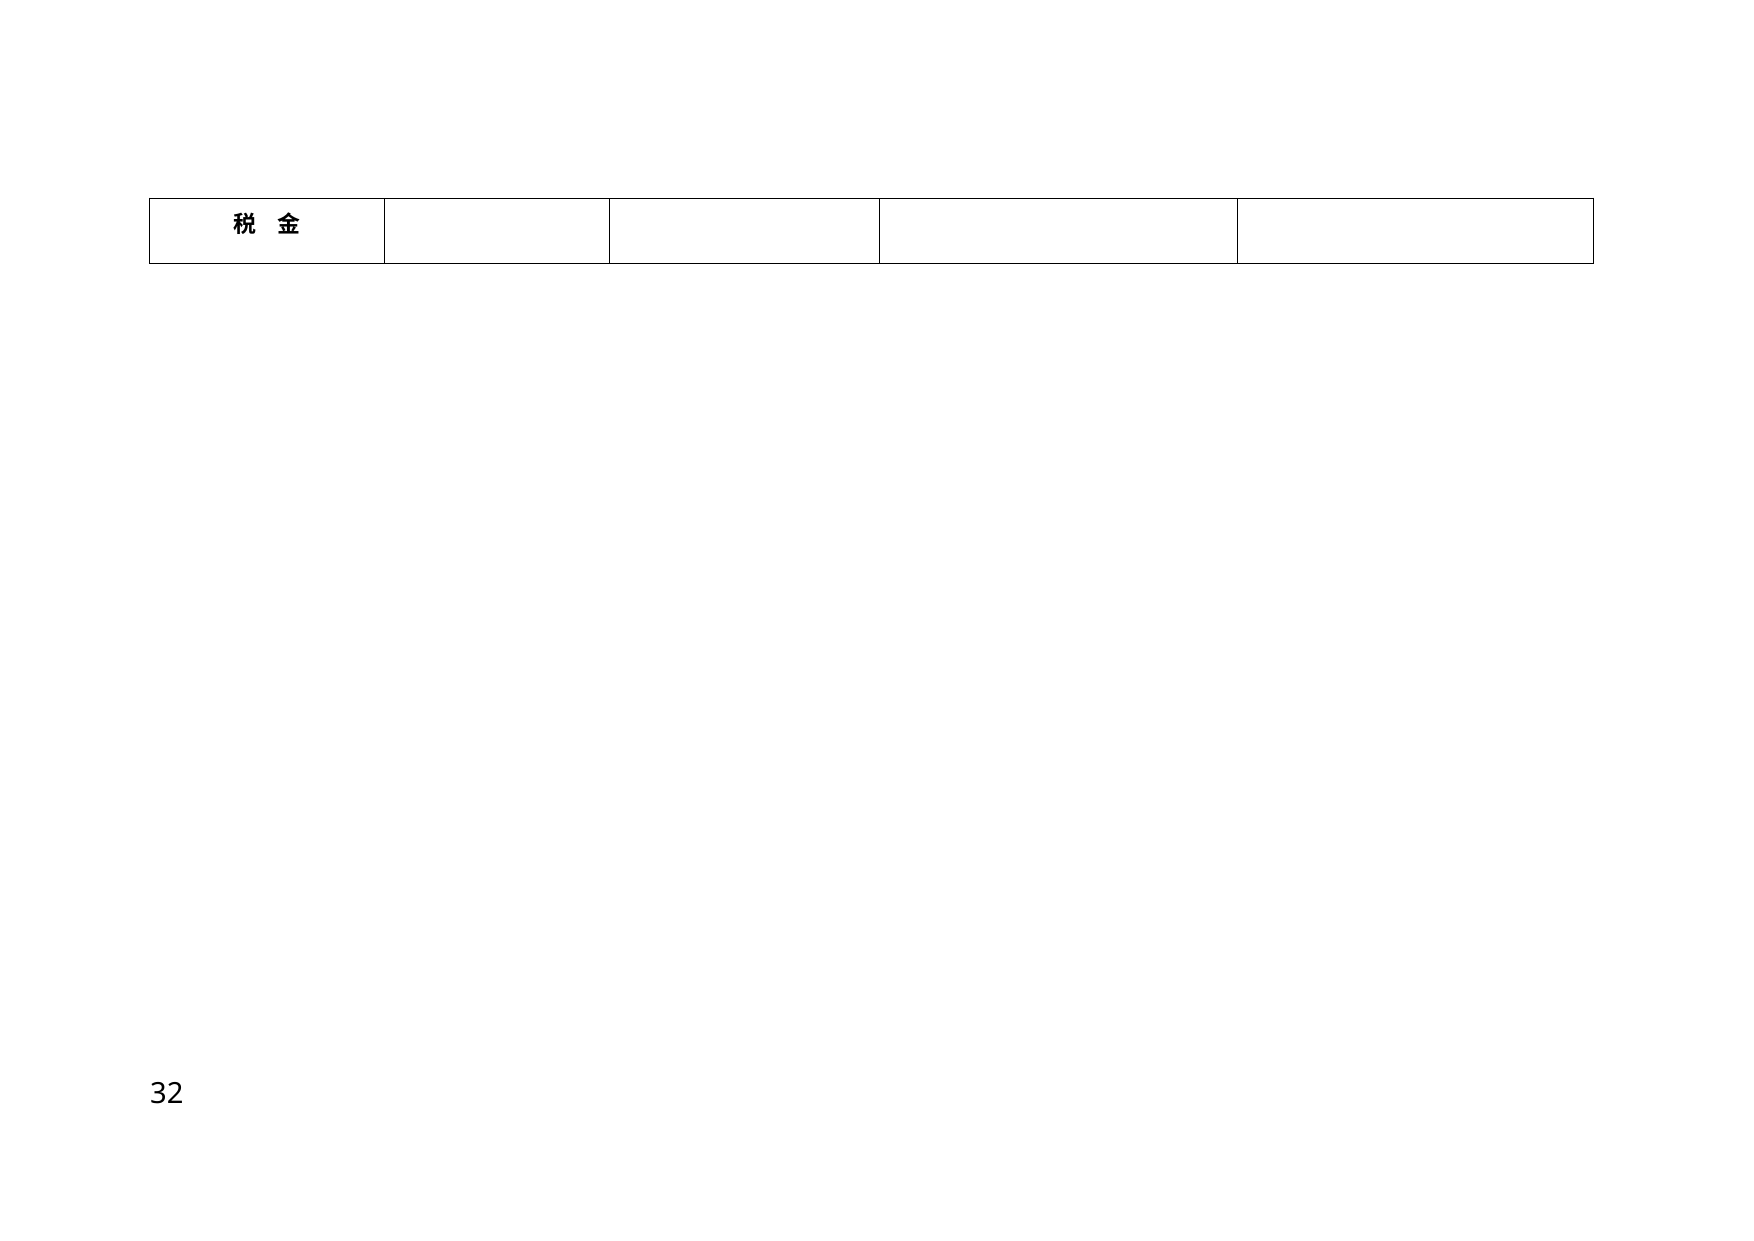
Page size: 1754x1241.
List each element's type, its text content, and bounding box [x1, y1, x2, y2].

table_cell [1238, 199, 1593, 263]
table_cell 税 金 [150, 199, 384, 263]
table_cell [880, 199, 1237, 263]
table_cell [385, 199, 609, 263]
table_cell [610, 199, 879, 263]
